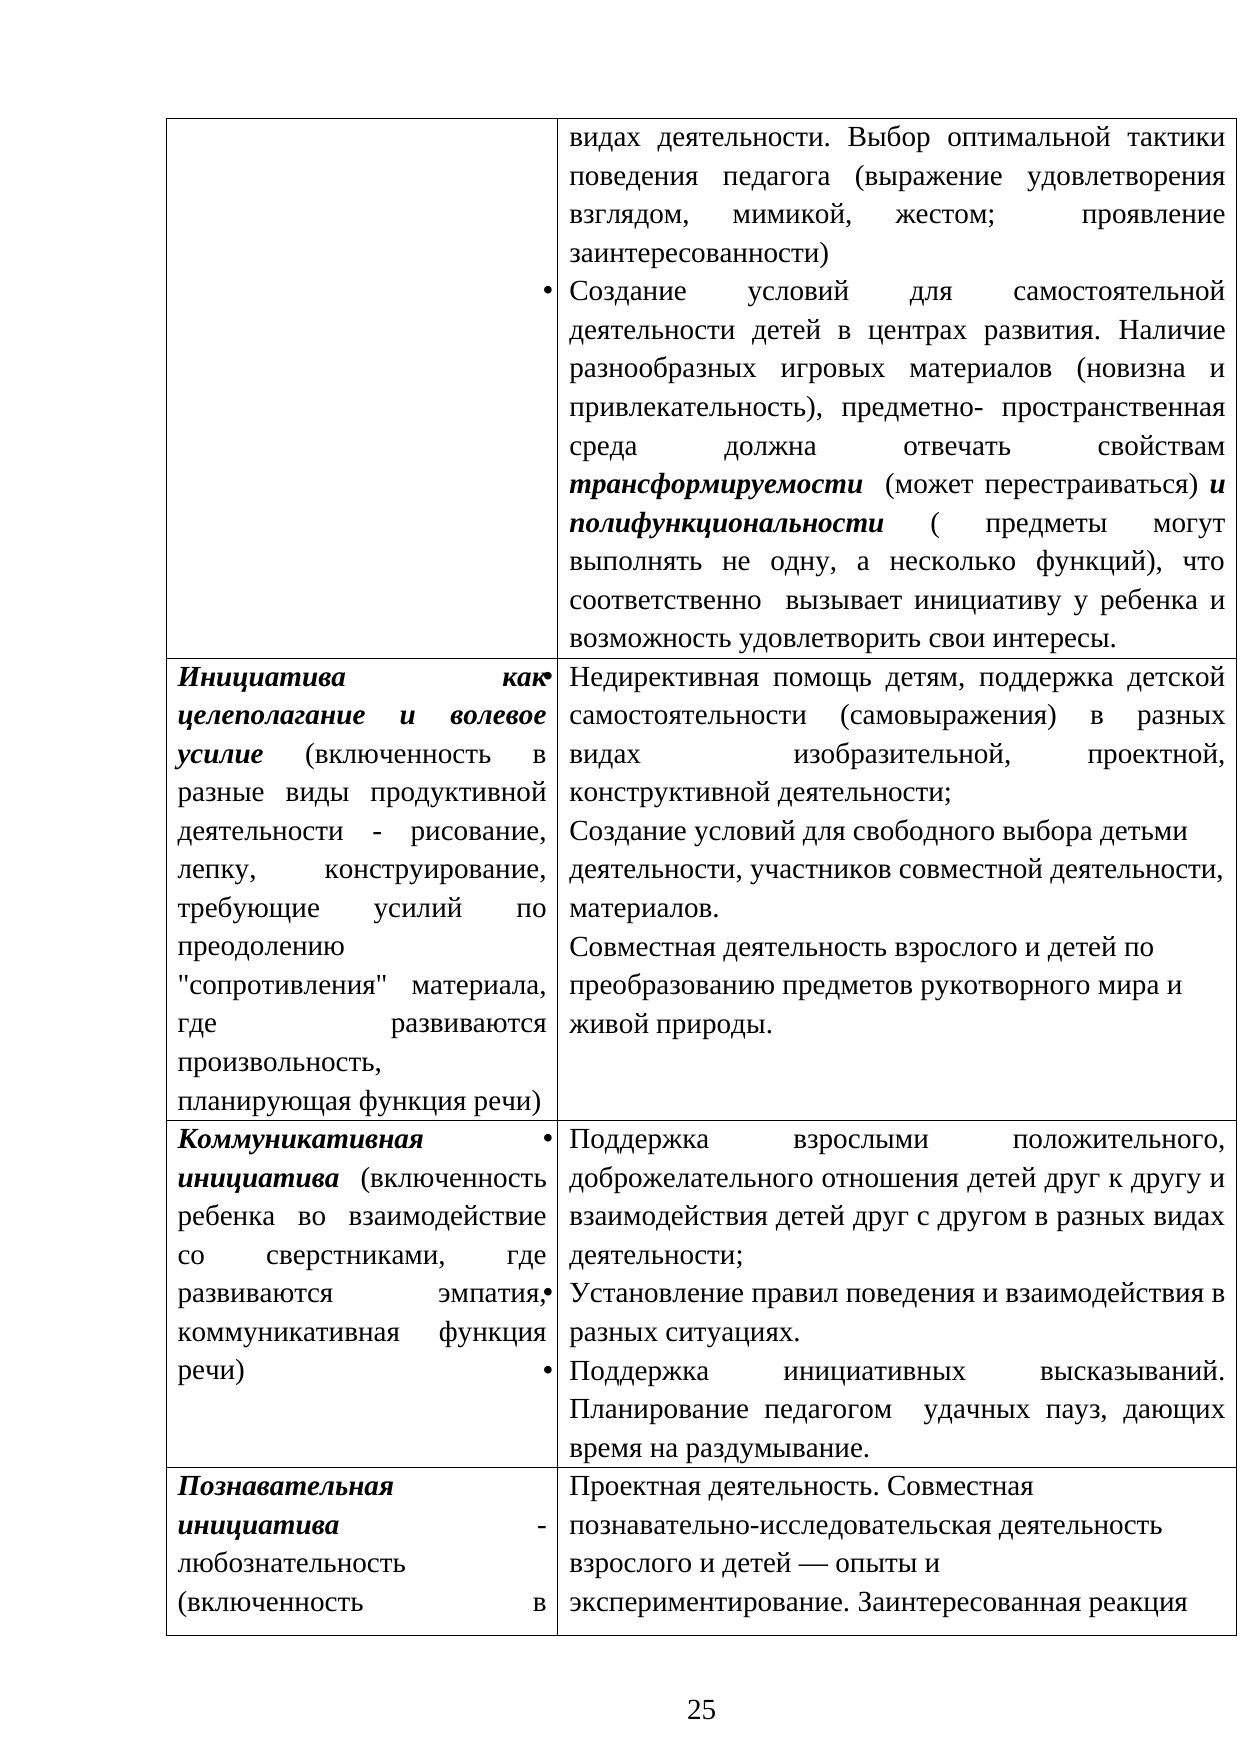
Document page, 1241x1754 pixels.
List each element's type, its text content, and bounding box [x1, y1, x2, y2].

table_cell Поддержка взрослыми положительного, доброжелательного отношения детей друг к другу и взаимодействия детей друг с другом в разных видах деятельности; Установление правил поведения и взаимодействия в разных ситуациях. Поддержка инициативных высказываний. Планирование педагогом удачных пауз, дающих время на раздумывание. [558, 1121, 1236, 1467]
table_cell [167, 119, 557, 658]
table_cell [558, 1468, 1236, 1635]
table_cell Инициатива как целеполагание и волевое усилие (включенность в разные виды продуктивной деятельности - рисование, лепку, конструирование, требующие усилий по преодолению "сопротивления" материала, где развиваются произвольность, планирующая функция речи) [167, 659, 557, 1120]
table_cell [167, 1468, 557, 1635]
table_cell Коммуникативная инициатива (включенность ребенка во взаимодействие со сверстниками, где развиваются эмпатия, коммуникативная функция речи) [167, 1121, 557, 1467]
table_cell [558, 119, 1236, 658]
table_cell Недирективная помощь детям, поддержка детской самостоятельности (самовыражения) в разных видах изобразительной, проектной, конструктивной деятельности; Создание условий для свободного выбора детьми деятельности, участников совместной деятельности, материалов. Совместная деятельность взрослого и детей по преобразованию предметов рукотворного мира и живой природы. [558, 659, 1236, 1120]
